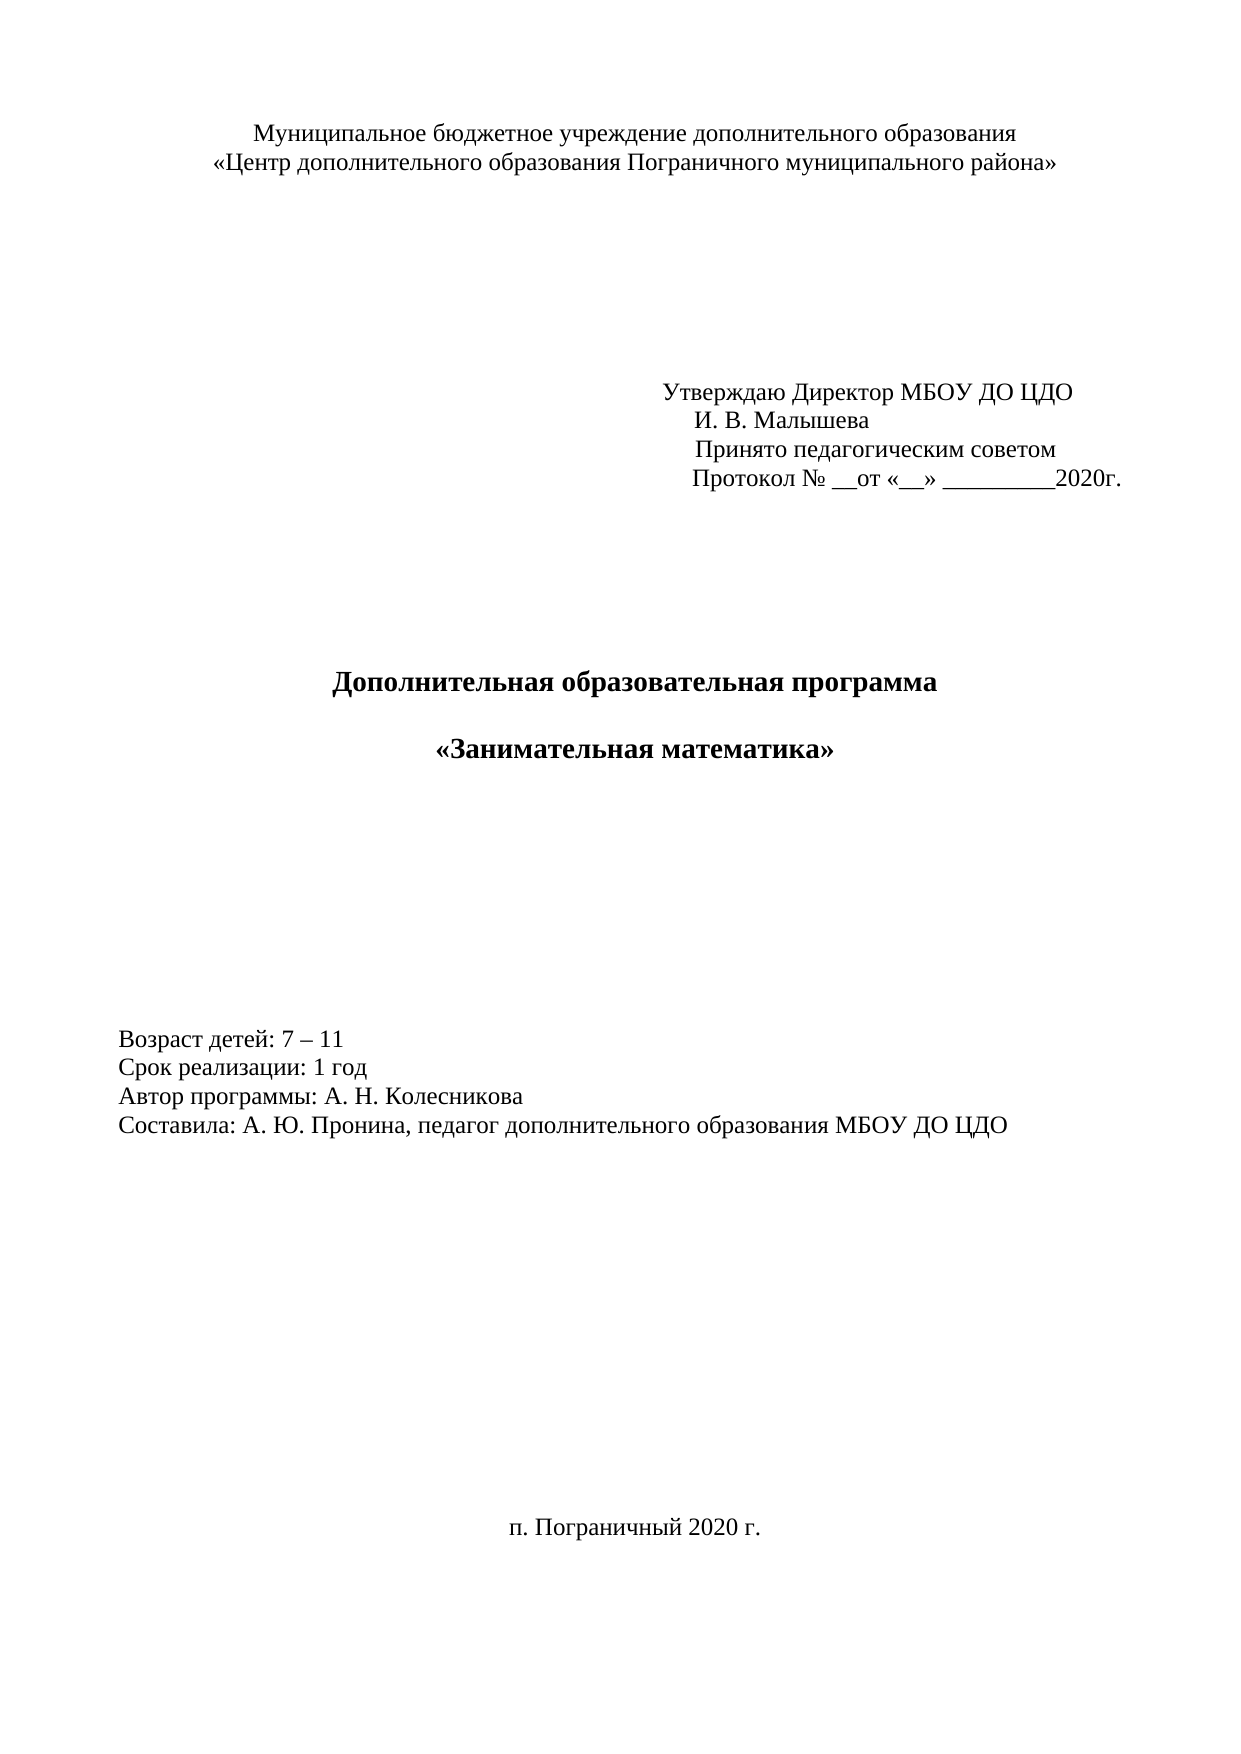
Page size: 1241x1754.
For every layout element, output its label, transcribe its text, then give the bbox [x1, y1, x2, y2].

text Дополнительная образовательная программа [59, 664, 1152, 698]
text Принято педагогическим советом [59, 434, 1152, 463]
text «Центр дополнительного образования Пограничного муниципального района» [59, 147, 1152, 176]
text Протокол № __от «__» _________2020г. [59, 463, 1152, 492]
text Срок реализации: 1 год [59, 1052, 1152, 1081]
text п. Пограничный 2020 г. [59, 1512, 1152, 1541]
text Автор программы: А. Н. Колесникова [59, 1081, 1152, 1110]
text Муниципальное бюджетное учреждение дополнительного образования [59, 118, 1152, 147]
text «Занимательная математика» [59, 731, 1152, 765]
text Утверждаю Директор МБОУ ДО ЦДО [59, 377, 1152, 406]
text Составила: А. Ю. Пронина, педагог дополнительного образования МБОУ ДО ЦДО [59, 1110, 1152, 1139]
text И. В. Малышева [59, 406, 1152, 434]
text Возраст детей: 7 – 11 [59, 1024, 1152, 1052]
